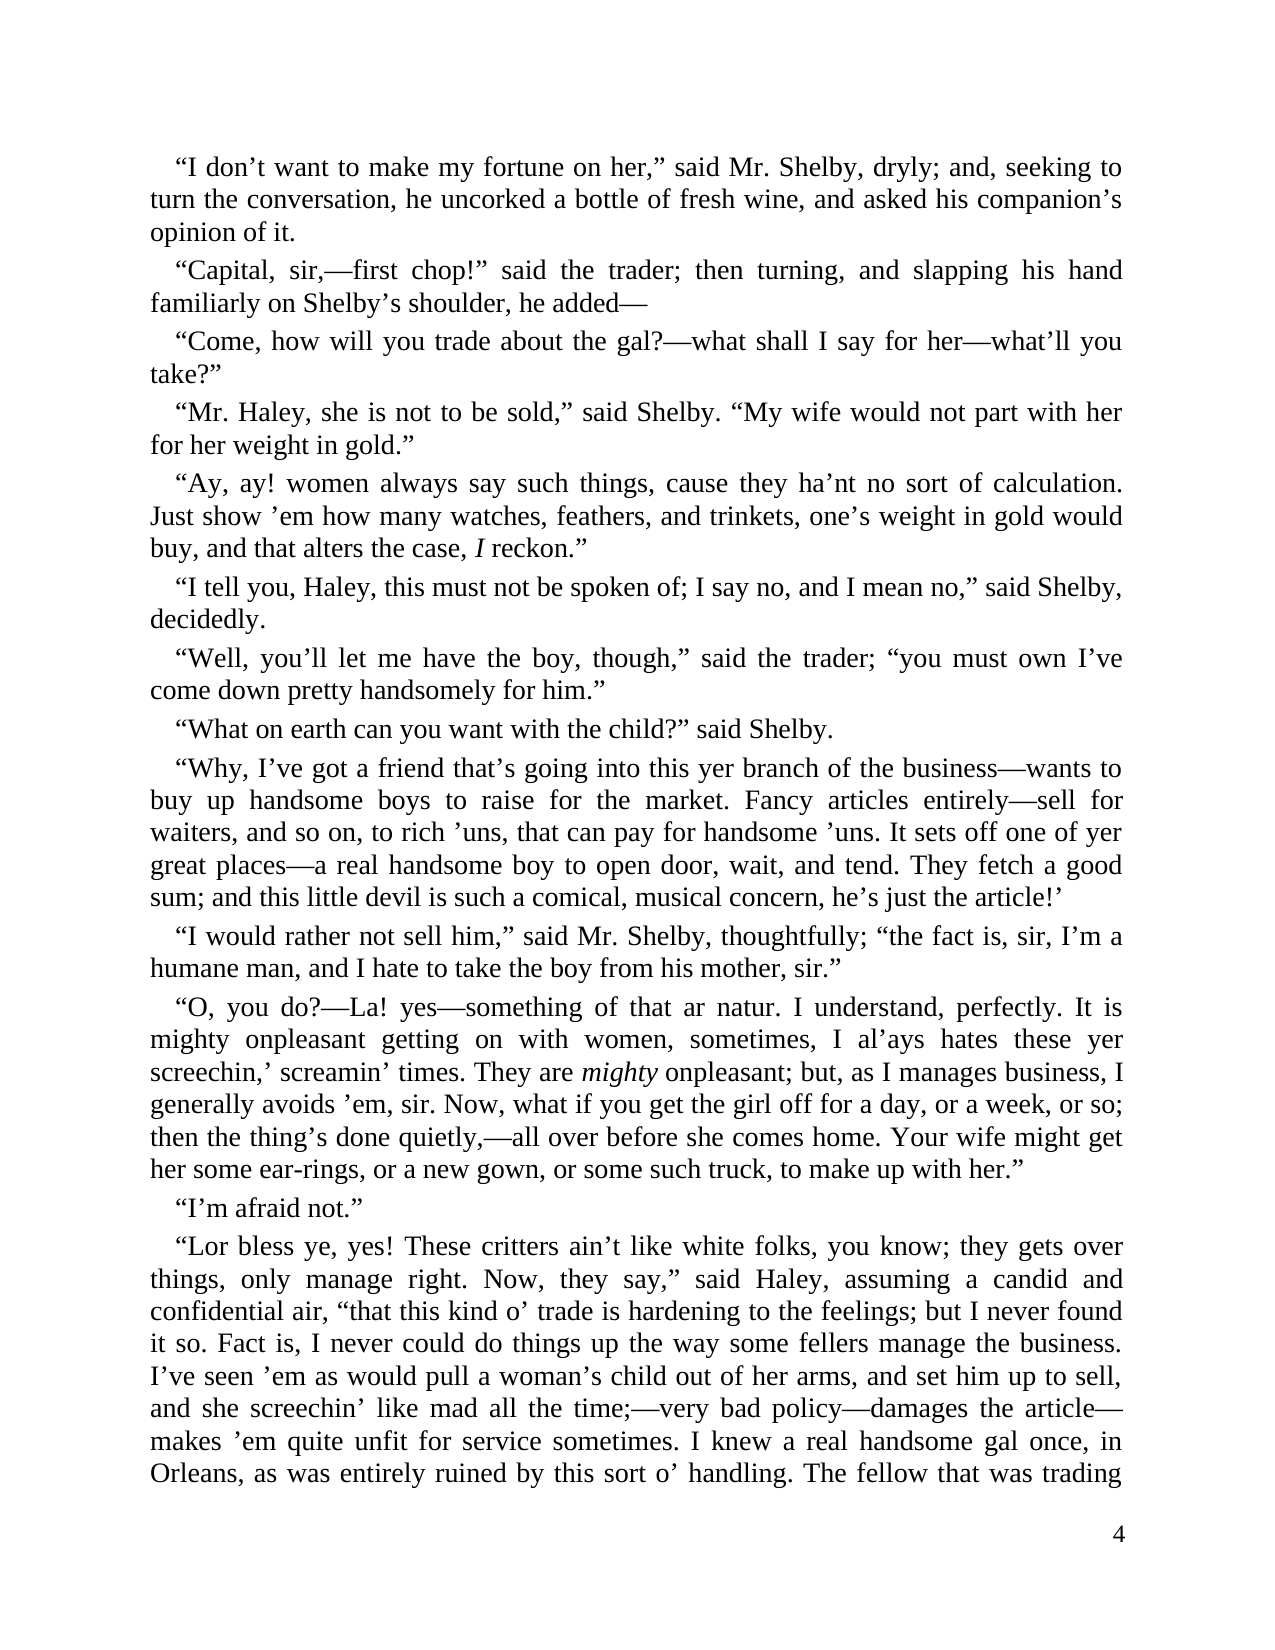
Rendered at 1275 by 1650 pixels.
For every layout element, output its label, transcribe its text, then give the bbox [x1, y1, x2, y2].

text “O, you do?—La! yes—something of that ar natur. I understand, perfectly. It is mighty onpleasant getting on with women, sometimes, I al’ays hates these yer screechin,’ screamin’ times. They are mighty onpleasant; but, as I manages business, I generally avoids ’em, sir. Now, what if you get the girl off for a day, or a week, or so; then the thing’s done quietly,—all over before she comes home. Your wife might get her some ear-rings, or a new gown, or some such truck, to make up with her.” [150, 990, 1125, 1184]
text “I would rather not sell him,” said Mr. Shelby, thoughtfully; “the fact is, sir, I’m a humane man, and I hate to take the boy from his mother, sir.” [150, 919, 1125, 984]
text “I don’t want to make my fortune on her,” said Mr. Shelby, dryly; and, seeking to turn the conversation, he uncorked a bottle of fresh wine, and asked his companion’s opinion of it. [150, 150, 1125, 247]
text “Why, I’ve got a friend that’s going into this yer branch of the business—wants to buy up handsome boys to raise for the market. Fancy articles entirely—sell for waiters, and so on, to rich ’uns, that can pay for handsome ’uns. It sets off one of yer great places—a real handsome boy to open door, wait, and tend. They fetch a good sum; and this little devil is such a comical, musical concern, he’s just the article!’ [150, 751, 1125, 913]
text “I’m afraid not.” [150, 1191, 1125, 1223]
text “What on earth can you want with the child?” said Shelby. [150, 712, 1125, 744]
text “Well, you’ll let me have the boy, though,” said the trader; “you must own I’ve come down pretty handsomely for him.” [150, 641, 1125, 706]
text “Ay, ay! women always say such things, cause they ha’nt no sort of calculation. Just show ’em how many watches, feathers, and trinkets, one’s weight in gold would buy, and that alters the case, I reckon.” [150, 467, 1125, 564]
text “Capital, sir,—first chop!” said the trader; then turning, and slapping his hand familiarly on Shelby’s shoulder, he added— [150, 253, 1125, 318]
text “Come, how will you trade about the gal?—what shall I say for her—what’ll you take?” [150, 324, 1125, 389]
text “Mr. Haley, she is not to be sold,” said Shelby. “My wife would not part with her for her weight in gold.” [150, 396, 1125, 460]
text “I tell you, Haley, this must not be spoken of; I say no, and I mean no,” said Shelby, decidedly. [150, 570, 1125, 635]
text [150, 1229, 1125, 1488]
